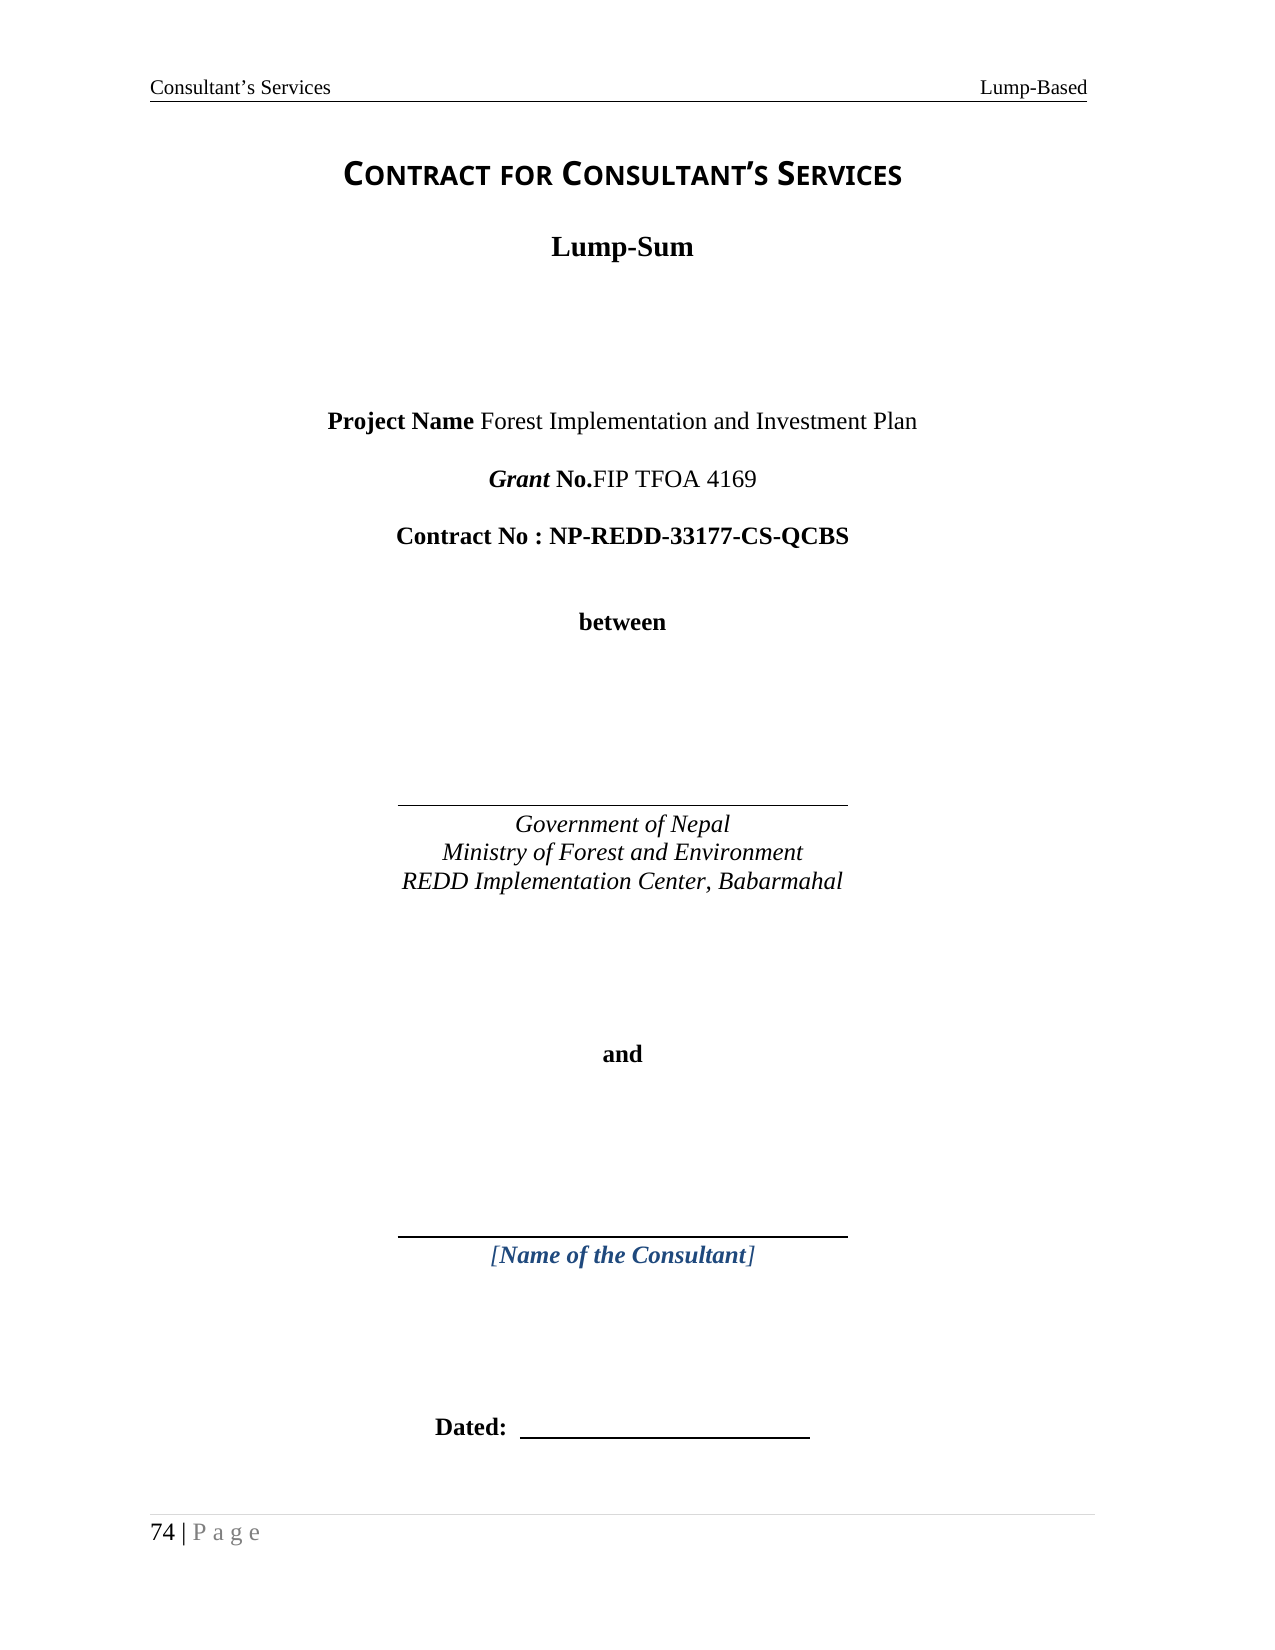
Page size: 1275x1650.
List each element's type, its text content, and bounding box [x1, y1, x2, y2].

text Dated: [150, 1412, 1095, 1441]
text between [150, 607, 1095, 636]
text Contract No : NP-REDD-33177-CS-QCBS [150, 521, 1095, 550]
text REDD Implementation Center, Babarmahal [150, 866, 1095, 895]
text Contract for Consultant’s Services [150, 150, 1095, 195]
text Project Name Forest Implementation and Investment Plan [150, 406, 1095, 435]
text Lump-Sum [150, 229, 1095, 262]
text and [150, 1039, 1095, 1067]
text Ministry of Forest and Environment [150, 837, 1095, 866]
text Government of Nepal [150, 809, 1095, 837]
text [Name of the Consultant] [150, 1240, 1095, 1269]
text Grant No.FIP TFOA 4169 [150, 464, 1095, 492]
